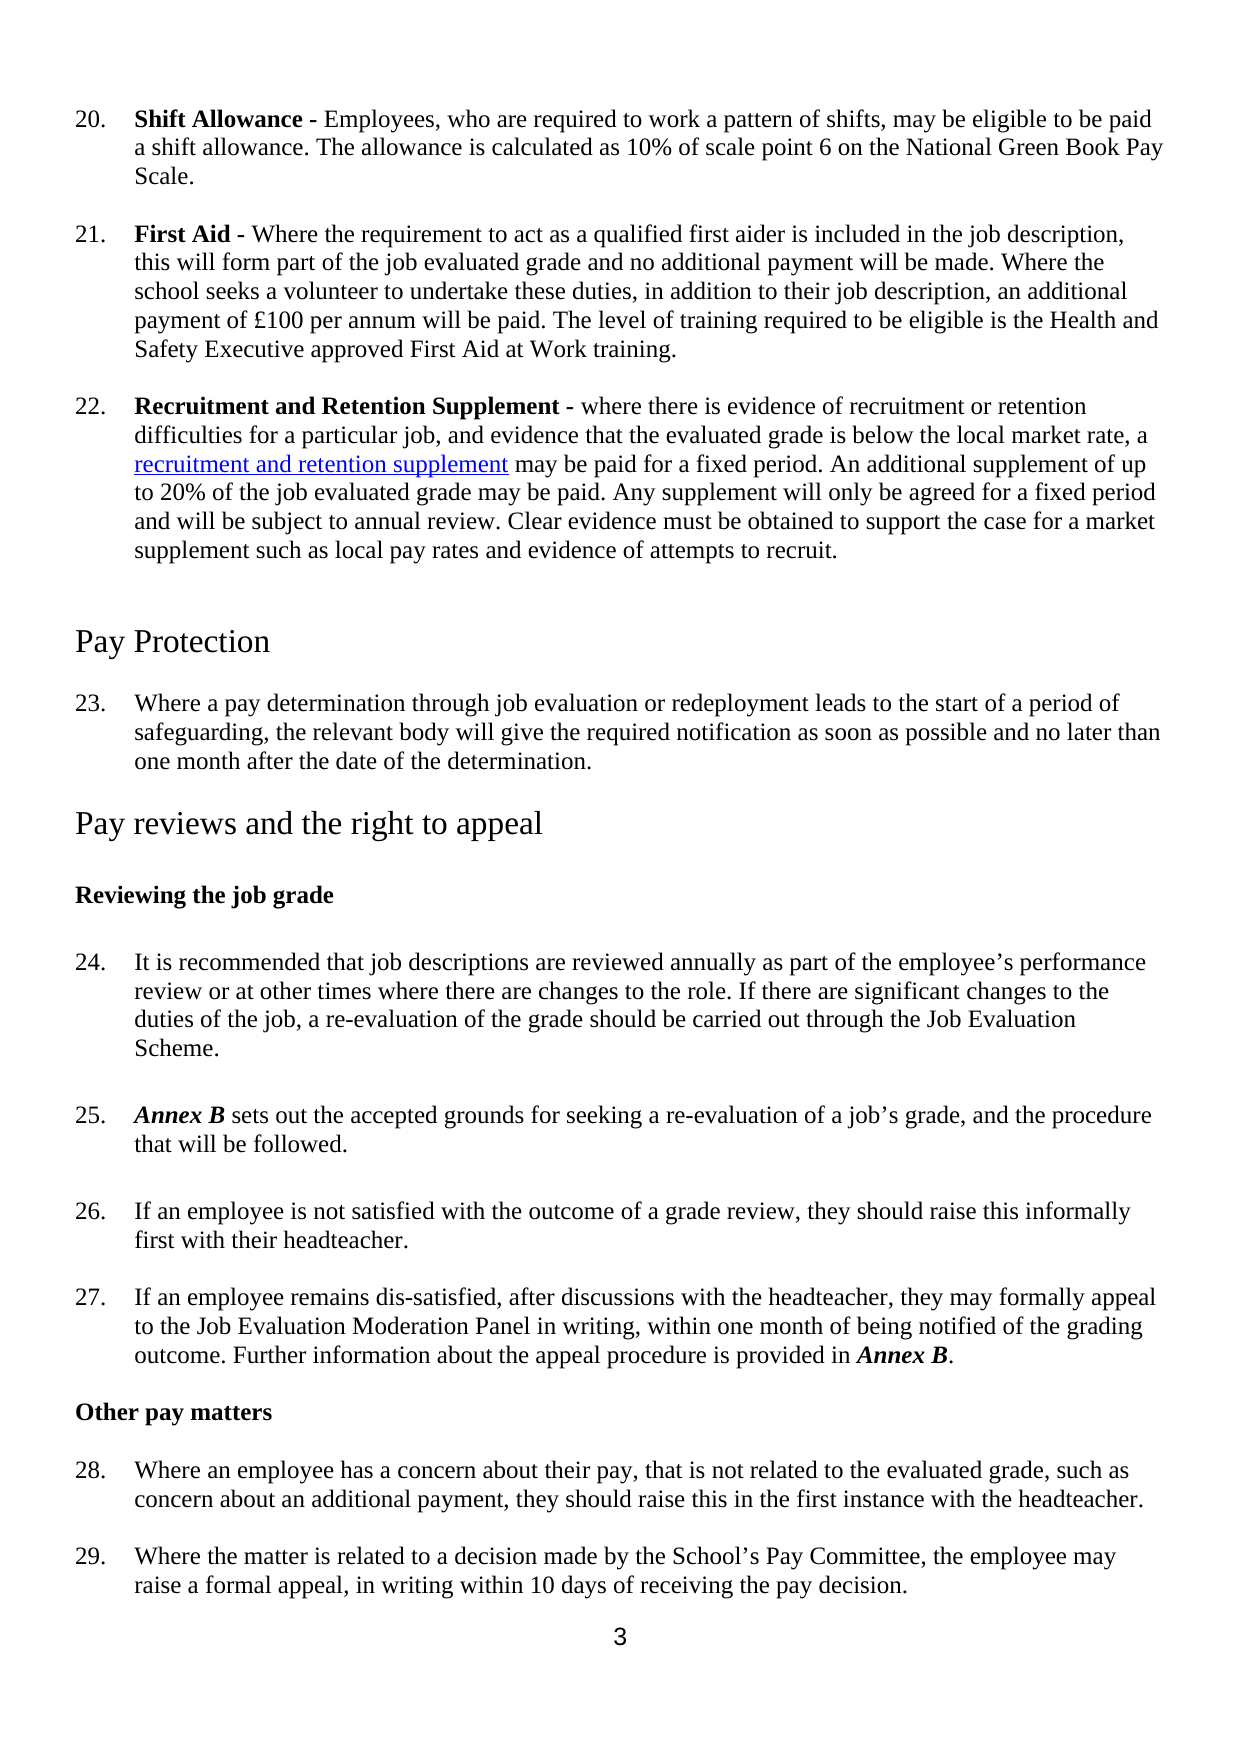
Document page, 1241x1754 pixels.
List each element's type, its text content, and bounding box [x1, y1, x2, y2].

list Where a pay determination through job evaluation or redeployment leads to the start of a period of safeguarding, the relevant body will give the required notification as soon as possible and no later than one month after the date of the determination. [75, 688, 1165, 774]
list Where an employee has a concern about their pay, that is not related to the evaluated grade, such as concern about an additional payment, they should raise this in the first instance with the headteacher. [75, 1455, 1165, 1512]
list Annex B sets out the accepted grounds for seeking a re-evaluation of a job’s grade, and the procedure that will be followed. [75, 1100, 1165, 1158]
list Shift Allowance - Employees, who are required to work a pattern of shifts, may be eligible to be paid a shift allowance. The allowance is calculated as 10% of scale point 6 on the National Green Book Pay Scale. [75, 104, 1165, 190]
list Recruitment and Retention Supplement - where there is evidence of recruitment or retention difficulties for a particular job, and evidence that the evaluated grade is below the local market rate, a recruitment and retention supplement may be paid for a fixed period. An additional supplement of up to 20% of the job evaluated grade may be paid. Any supplement will only be agreed for a fixed period and will be subject to annual review. Clear evidence must be obtained to support the case for a market supplement such as local pay rates and evidence of attempts to recruit. [75, 391, 1165, 564]
text Other pay matters [75, 1397, 1165, 1426]
list It is recommended that job descriptions are reviewed annually as part of the employee’s performance review or at other times where there are changes to the role. If there are significant changes to the duties of the job, a re-evaluation of the grade should be carried out through the Job Evaluation Scheme. [75, 947, 1165, 1062]
text Pay Protection [75, 621, 1165, 659]
list If an employee is not satisfied with the outcome of a grade review, they should raise this informally first with their headteacher. [75, 1196, 1165, 1254]
text Reviewing the job grade [75, 880, 1165, 909]
list Where the matter is related to a decision made by the School’s Pay Committee, the employee may raise a formal appeal, in writing within 10 days of receiving the pay decision. [75, 1541, 1165, 1599]
list If an employee remains dis-satisfied, after discussions with the headteacher, they may formally appeal to the Job Evaluation Moderation Panel in writing, within one month of being notified of the grading outcome. Further information about the appeal procedure is provided in Annex B. [75, 1282, 1165, 1369]
list First Aid - Where the requirement to act as a qualified first aider is included in the job description, this will form part of the job evaluated grade and no additional payment will be made. Where the school seeks a volunteer to undertake these duties, in addition to their job description, an additional payment of £100 per annum will be paid. The level of training required to be eligible is the Health and Safety Executive approved First Aid at Work training. [75, 219, 1165, 362]
text Pay reviews and the right to appeal [75, 803, 1165, 842]
